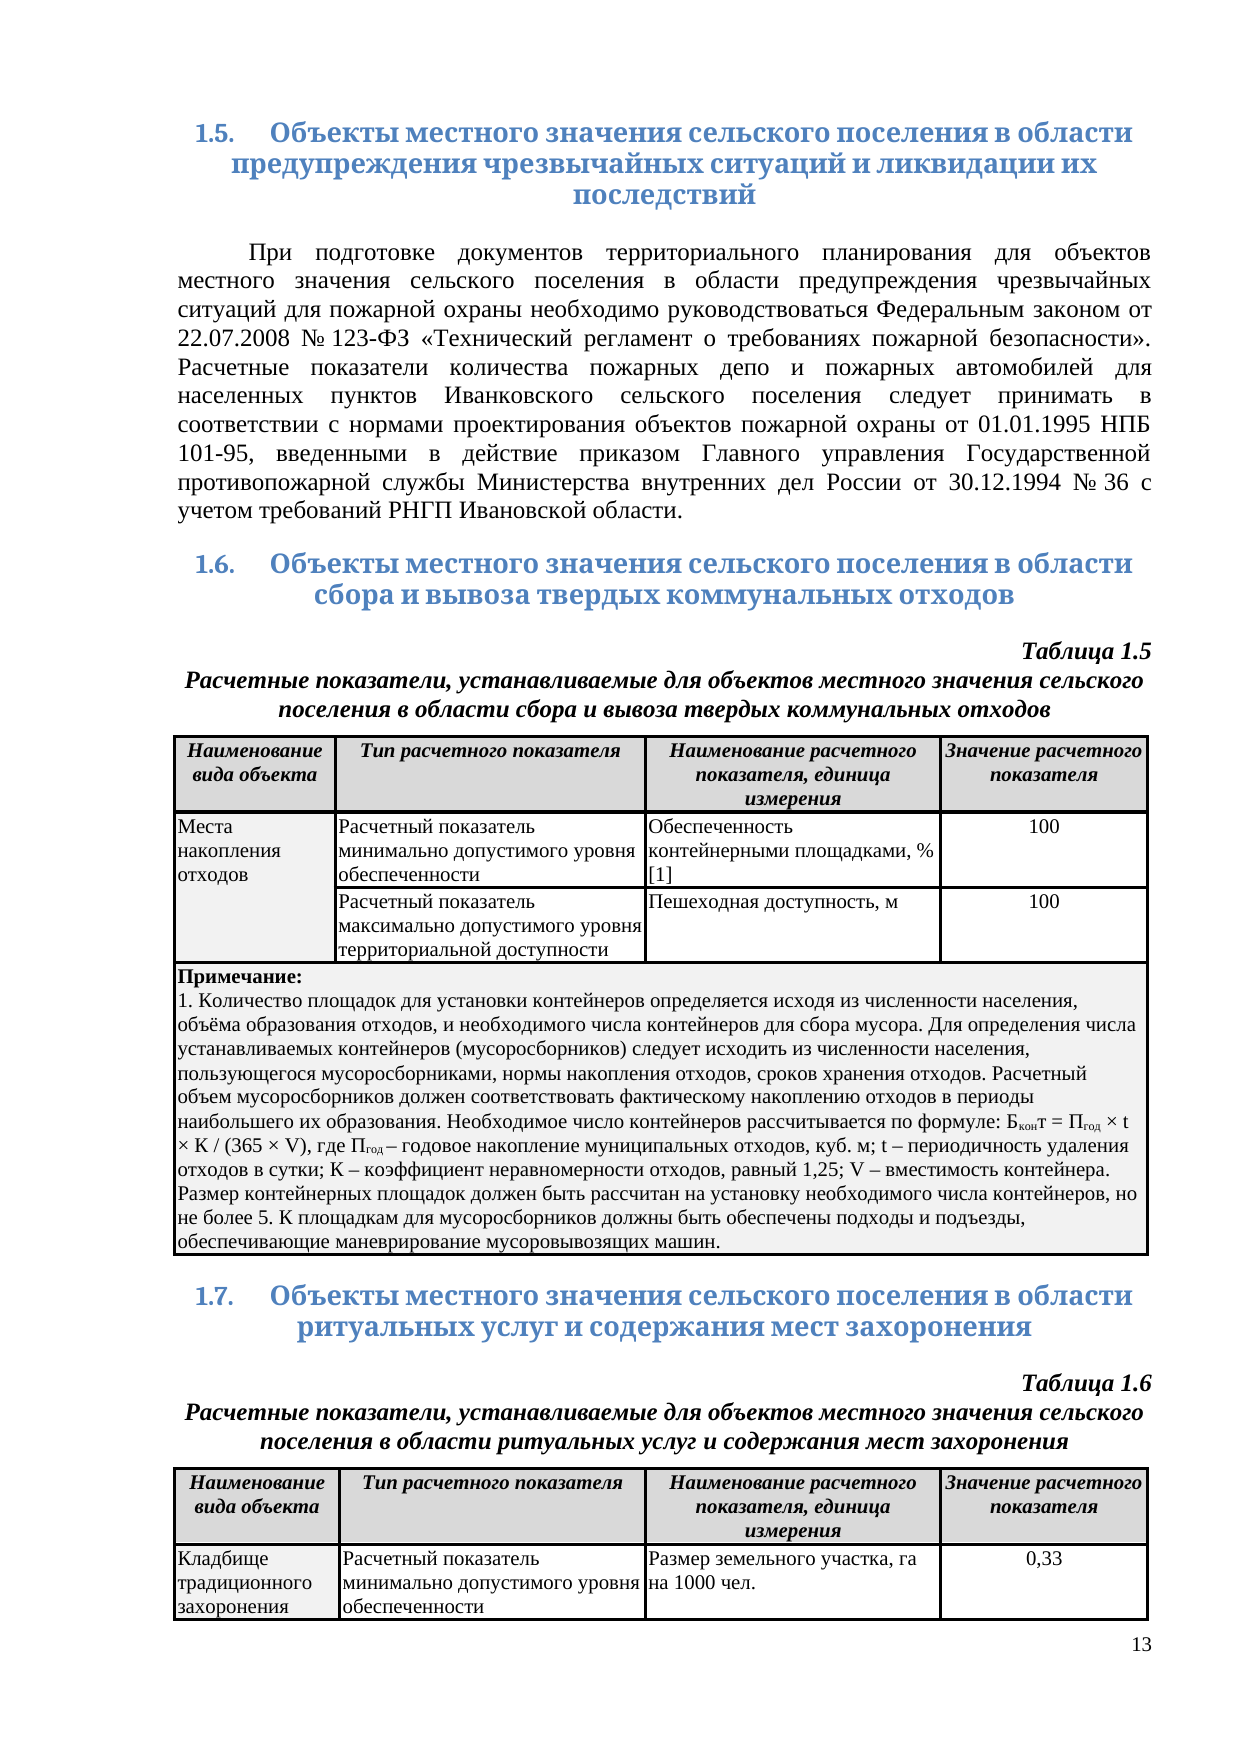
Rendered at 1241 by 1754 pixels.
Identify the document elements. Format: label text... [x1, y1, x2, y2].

table_header Значение расчетного показателя [942, 1470, 1146, 1542]
table_header Значение расчетного показателя [942, 738, 1146, 810]
table_cell Расчетный показатель минимально допустимого уровня обеспеченности [341, 1546, 644, 1618]
table_cell 100 [942, 889, 1146, 961]
text При подготовке документов территориального планирования для объектов местного значения сельского поселения в области предупреждения чрезвычайных ситуаций для пожарной охраны необходимо руководствоваться Федеральным законом от 22.07.2008 № 123-ФЗ «Технический регламент о требованиях пожарной безопасности». Расчетные показатели количества пожарных депо и пожарных автомобилей для населенных пунктов Иванковского сельского поселения следует принимать в соответствии с нормами проектирования объектов пожарной охраны от 01.01.1995 НПБ 101-95, введенными в действие приказом Главного управления Государственной противопожарной службы Министерства внутренних дел России от 30.12.1994 № 36 с учетом требований РНГП Ивановской области. [177, 237, 1152, 524]
table_header Наименование вида объекта [176, 738, 334, 810]
table_cell Размер земельного участка, га на 1000 чел. [647, 1546, 939, 1618]
text Расчетные показатели, устанавливаемые для объектов местного значения сельского поселения в области сбора и вывоза твердых коммунальных отходов [177, 665, 1152, 723]
subtitle Объекты местного значения сельского поселения в области предупреждения чрезвычайных ситуаций и ликвидации их последствий [177, 118, 1152, 212]
subtitle Объекты местного значения сельского поселения в области ритуальных услуг и содержания мест захоронения [177, 1281, 1152, 1343]
table_header Наименование расчетного показателя, единица измерения [647, 738, 939, 810]
table_cell Кладбище традиционного захоронения [176, 1546, 338, 1618]
text Таблица 1.6 [177, 1368, 1152, 1397]
table_header Тип расчетного показателя [341, 1470, 644, 1542]
table_header Наименование вида объекта [176, 1470, 338, 1542]
table_cell Пешеходная доступность, м [647, 889, 939, 961]
table_cell Расчетный показатель минимально допустимого уровня обеспеченности [337, 814, 644, 886]
table_cell Расчетный показатель максимально допустимого уровня территориальной доступности [337, 889, 644, 961]
subtitle Объекты местного значения сельского поселения в области сбора и вывоза твердых коммунальных отходов [177, 549, 1152, 611]
table_cell Примечание: 1. Количество площадок для установки контейнеров определяется исходя из численности населения, объёма образования отходов, и необходимого числа контейнеров для сбора мусора. Для определения числа устанавливаемых контейнеров (мусоросборников) следует исходить из численности населения, пользующегося мусоросборниками, нормы накопления отходов, сроков хранения отходов. Расчетный объем мусоросборников должен соответствовать фактическому накоплению отходов в периоды наибольшего их образования. Необходимое число контейнеров рассчитывается по формуле: Бконт = Пгод × t × К / (365 × V), где Пгод – годовое накопление муниципальных отходов, куб. м; t – периодичность удаления отходов в сутки; К – коэффициент неравномерности отходов, равный 1,25; V – вместимость контейнера. Размер контейнерных площадок должен быть рассчитан на установку необходимого числа контейнеров, но не более 5. К площадкам для мусоросборников должны быть обеспечены подходы и подъезды, обеспечивающие маневрирование мусоровывозящих машин. [176, 964, 1146, 1253]
text Таблица 1.5 [177, 636, 1152, 665]
table_cell 0,33 [942, 1546, 1146, 1618]
table_header Тип расчетного показателя [337, 738, 644, 810]
text Расчетные показатели, устанавливаемые для объектов местного значения сельского поселения в области ритуальных услуг и содержания мест захоронения [177, 1397, 1152, 1454]
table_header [647, 1470, 939, 1542]
table_cell Обеспеченность контейнерными площадками, % [1] [647, 814, 939, 886]
table_cell Места накопления отходов [176, 814, 334, 961]
table_cell 100 [942, 814, 1146, 886]
